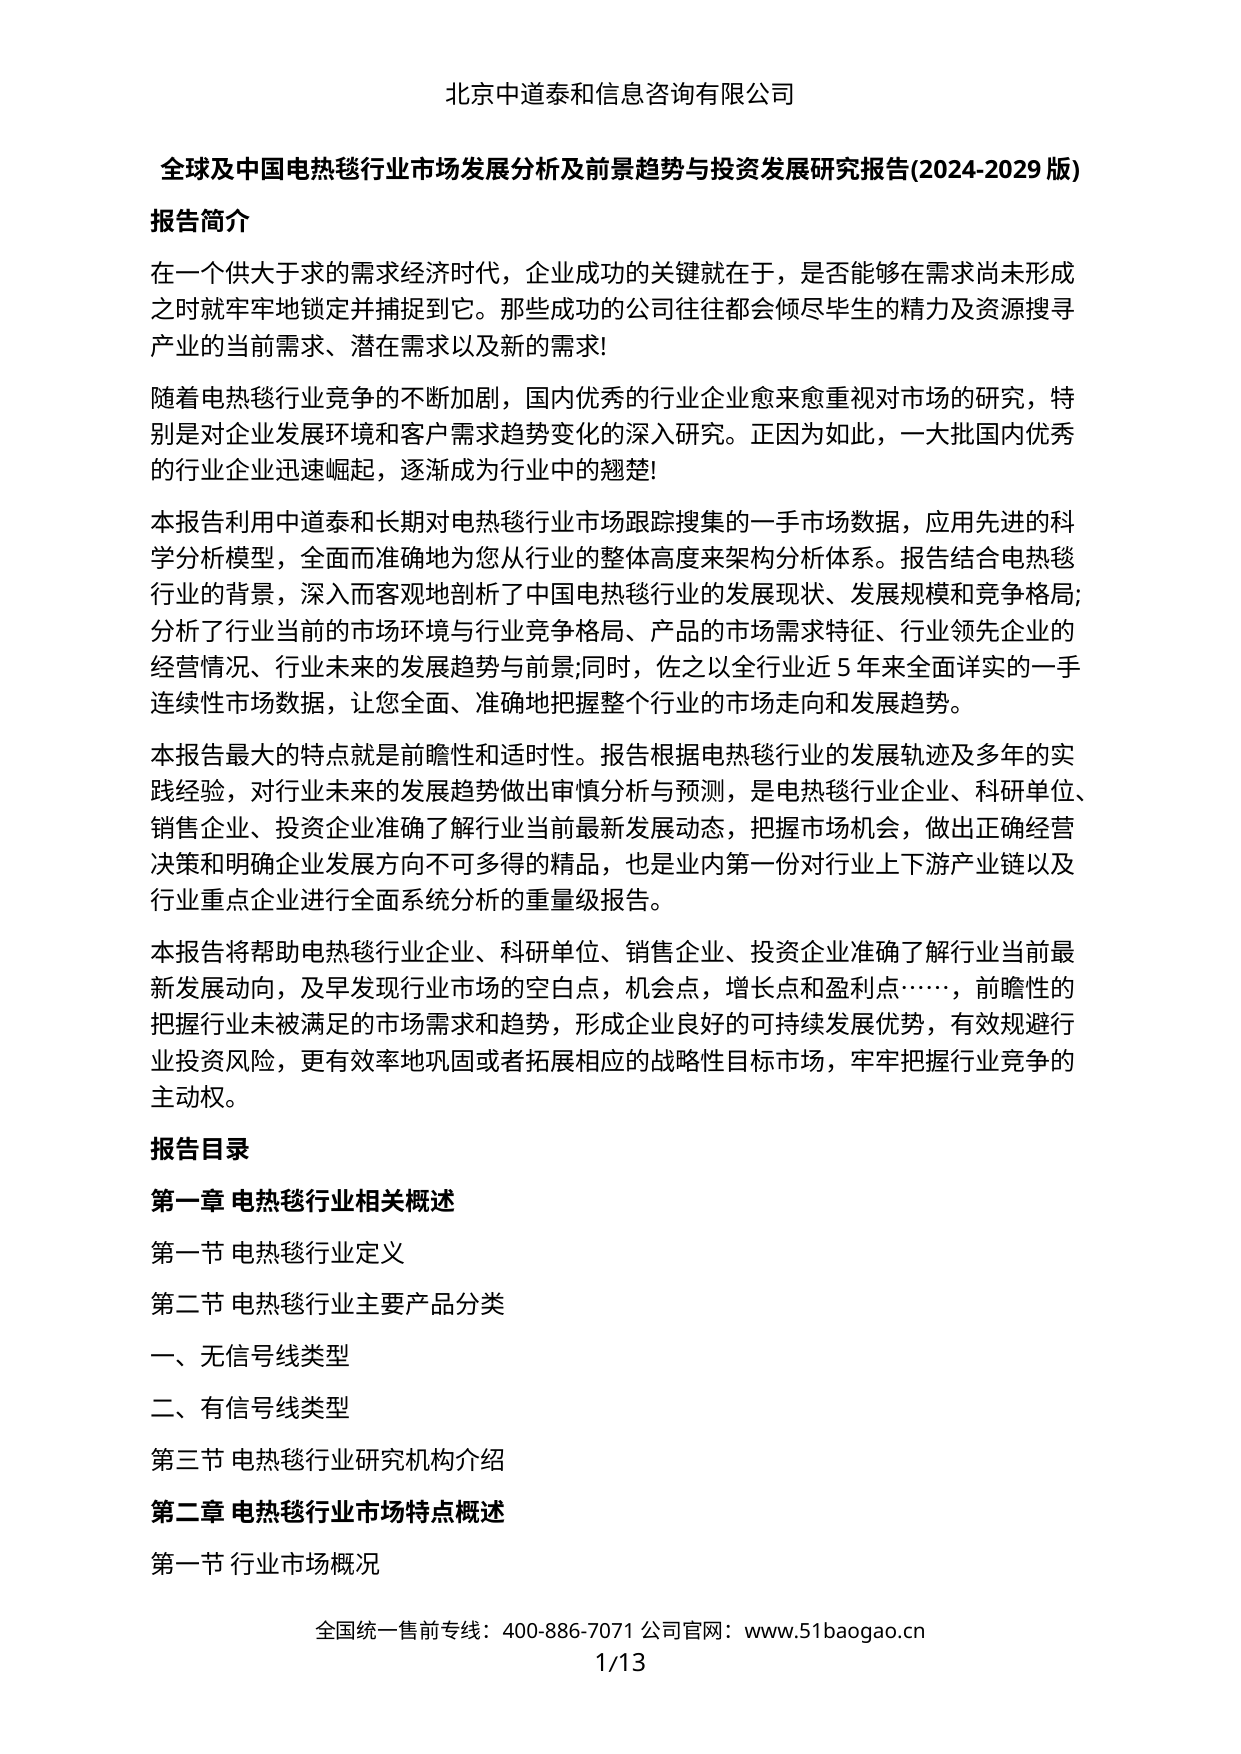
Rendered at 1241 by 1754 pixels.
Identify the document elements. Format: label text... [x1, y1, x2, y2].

text 第三节 电热毯行业研究机构介绍 [150, 1441, 1090, 1477]
text 第一节 电热毯行业定义 [150, 1233, 1090, 1269]
text 本报告利用中道泰和长期对电热毯行业市场跟踪搜集的一手市场数据，应用先进的科学分析模型，全面而准确地为您从行业的整体高度来架构分析体系。报告结合电热毯行业的背景，深入而客观地剖析了中国电热毯行业的发展现状、发展规模和竞争格局;分析了行业当前的市场环境与行业竞争格局、产品的市场需求特征、行业领先企业的经营情况、行业未来的发展趋势与前景;同时，佐之以全行业近5年来全面详实的一手连续性市场数据，让您全面、准确地把握整个行业的市场走向和发展趋势。 [150, 502, 1090, 720]
text 随着电热毯行业竞争的不断加剧，国内优秀的行业企业愈来愈重视对市场的研究，特别是对企业发展环境和客户需求趋势变化的深入研究。正因为如此，一大批国内优秀的行业企业迅速崛起，逐渐成为行业中的翘楚! [150, 378, 1090, 487]
text 报告目录 [150, 1129, 1090, 1166]
text 第二章 电热毯行业市场特点概述 [150, 1492, 1090, 1529]
text 二、有信号线类型 [150, 1389, 1090, 1425]
text 第一节 行业市场概况 [150, 1544, 1090, 1581]
text 本报告最大的特点就是前瞻性和适时性。报告根据电热毯行业的发展轨迹及多年的实践经验，对行业未来的发展趋势做出审慎分析与预测，是电热毯行业企业、科研单位、销售企业、投资企业准确了解行业当前最新发展动态，把握市场机会，做出正确经营决策和明确企业发展方向不可多得的精品，也是业内第一份对行业上下游产业链以及行业重点企业进行全面系统分析的重量级报告。 [150, 736, 1090, 917]
text 在一个供大于求的需求经济时代，企业成功的关键就在于，是否能够在需求尚未形成之时就牢牢地锁定并捕捉到它。那些成功的公司往往都会倾尽毕生的精力及资源搜寻产业的当前需求、潜在需求以及新的需求! [150, 254, 1090, 362]
text 第一章 电热毯行业相关概述 [150, 1181, 1090, 1217]
text 本报告将帮助电热毯行业企业、科研单位、销售企业、投资企业准确了解行业当前最新发展动向，及早发现行业市场的空白点，机会点，增长点和盈利点……，前瞻性的把握行业未被满足的市场需求和趋势，形成企业良好的可持续发展优势，有效规避行业投资风险，更有效率地巩固或者拓展相应的战略性目标市场，牢牢把握行业竞争的主动权。 [150, 932, 1090, 1114]
text 一、无信号线类型 [150, 1337, 1090, 1373]
text 全球及中国电热毯行业市场发展分析及前景趋势与投资发展研究报告(2024-2029版) [150, 150, 1090, 186]
text 报告简介 [150, 202, 1090, 238]
text 第二节 电热毯行业主要产品分类 [150, 1285, 1090, 1321]
